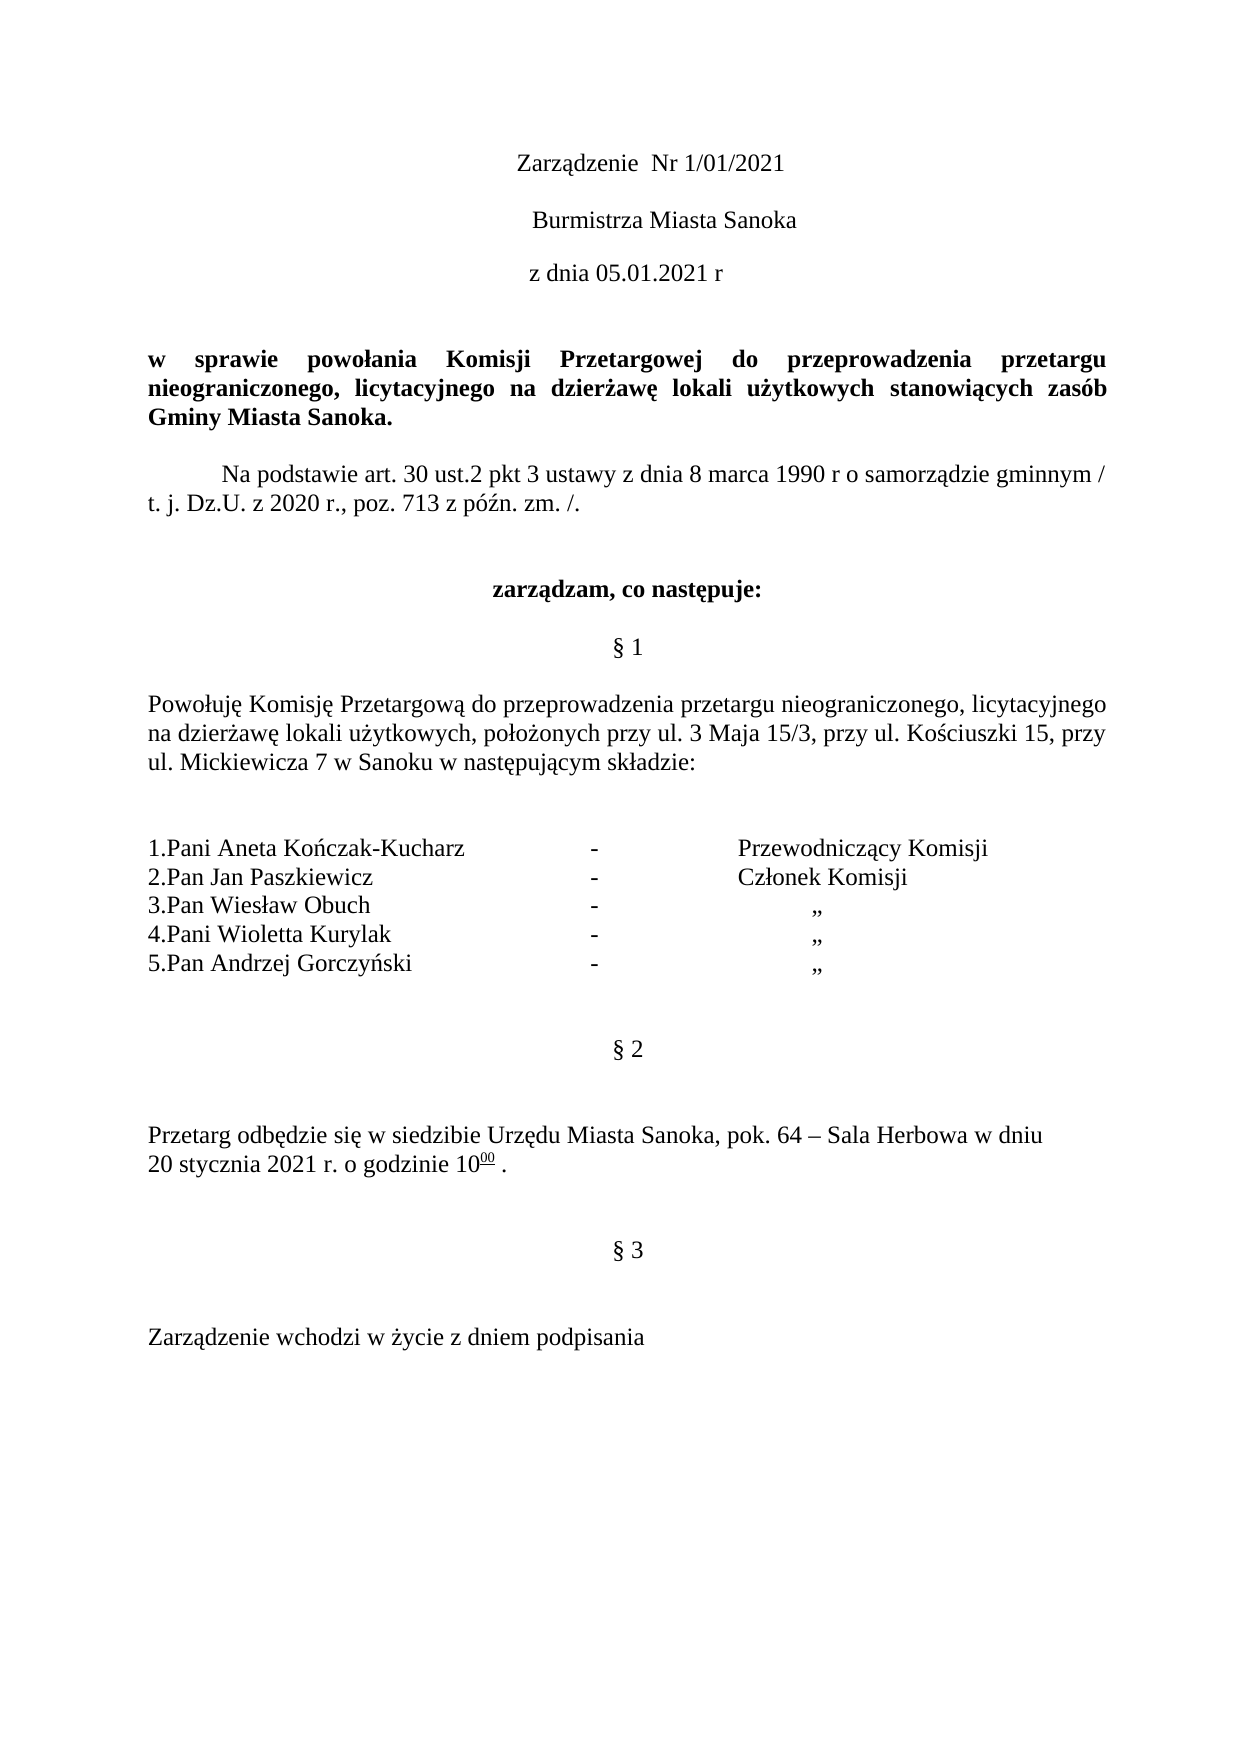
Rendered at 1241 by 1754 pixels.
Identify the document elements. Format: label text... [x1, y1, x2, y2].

text § 1 [148, 632, 1107, 660]
text 5.Pan Andrzej Gorczyński - „ [148, 948, 1107, 977]
subtitle Na podstawie art. 30 ust.2 pkt 3 ustawy z dnia 8 marca 1990 r o samorządzie gminnym / t. j. Dz.U. z 2020 r., poz. 713 z późn. zm. /. [148, 459, 1107, 517]
text 4.Pani Wioletta Kurylak - „ [148, 919, 1107, 948]
text § 3 [148, 1235, 1107, 1264]
text 2.Pan Jan Paszkiewicz - Członek Komisji [148, 862, 1107, 890]
subtitle Przetarg odbędzie się w siedzibie Urzędu Miasta Sanoka, pok. 64 – Sala Herbowa w dniu 20 stycznia 2021 r. o godzinie 1000 . [148, 1120, 1107, 1178]
text z dnia 05.01.2021 r [443, 258, 1107, 287]
text zarządzam, co następuje: [148, 574, 1107, 603]
text Zarządzenie Nr 1/01/2021 [443, 148, 1107, 176]
text 1.Pani Aneta Kończak-Kucharz - Przewodniczący Komisji [148, 833, 1107, 862]
text Powołuję Komisję Przetargową do przeprowadzenia przetargu nieograniczonego, licytacyjnego na dzierżawę lokali użytkowych, położonych przy ul. 3 Maja 15/3, przy ul. Kościuszki 15, przy ul. Mickiewicza 7 w Sanoku w następującym składzie: [148, 689, 1107, 775]
text § 2 [148, 1034, 1107, 1063]
text w sprawie powołania Komisji Przetargowej do przeprowadzenia przetargu nieograniczonego, licytacyjnego na dzierżawę lokali użytkowych stanowiących zasób Gminy Miasta Sanoka. [148, 344, 1107, 430]
text Zarządzenie wchodzi w życie z dniem podpisania [148, 1322, 1107, 1350]
subtitle Burmistrza Miasta Sanoka [148, 205, 1107, 234]
text 3.Pan Wiesław Obuch - „ [148, 890, 1107, 919]
